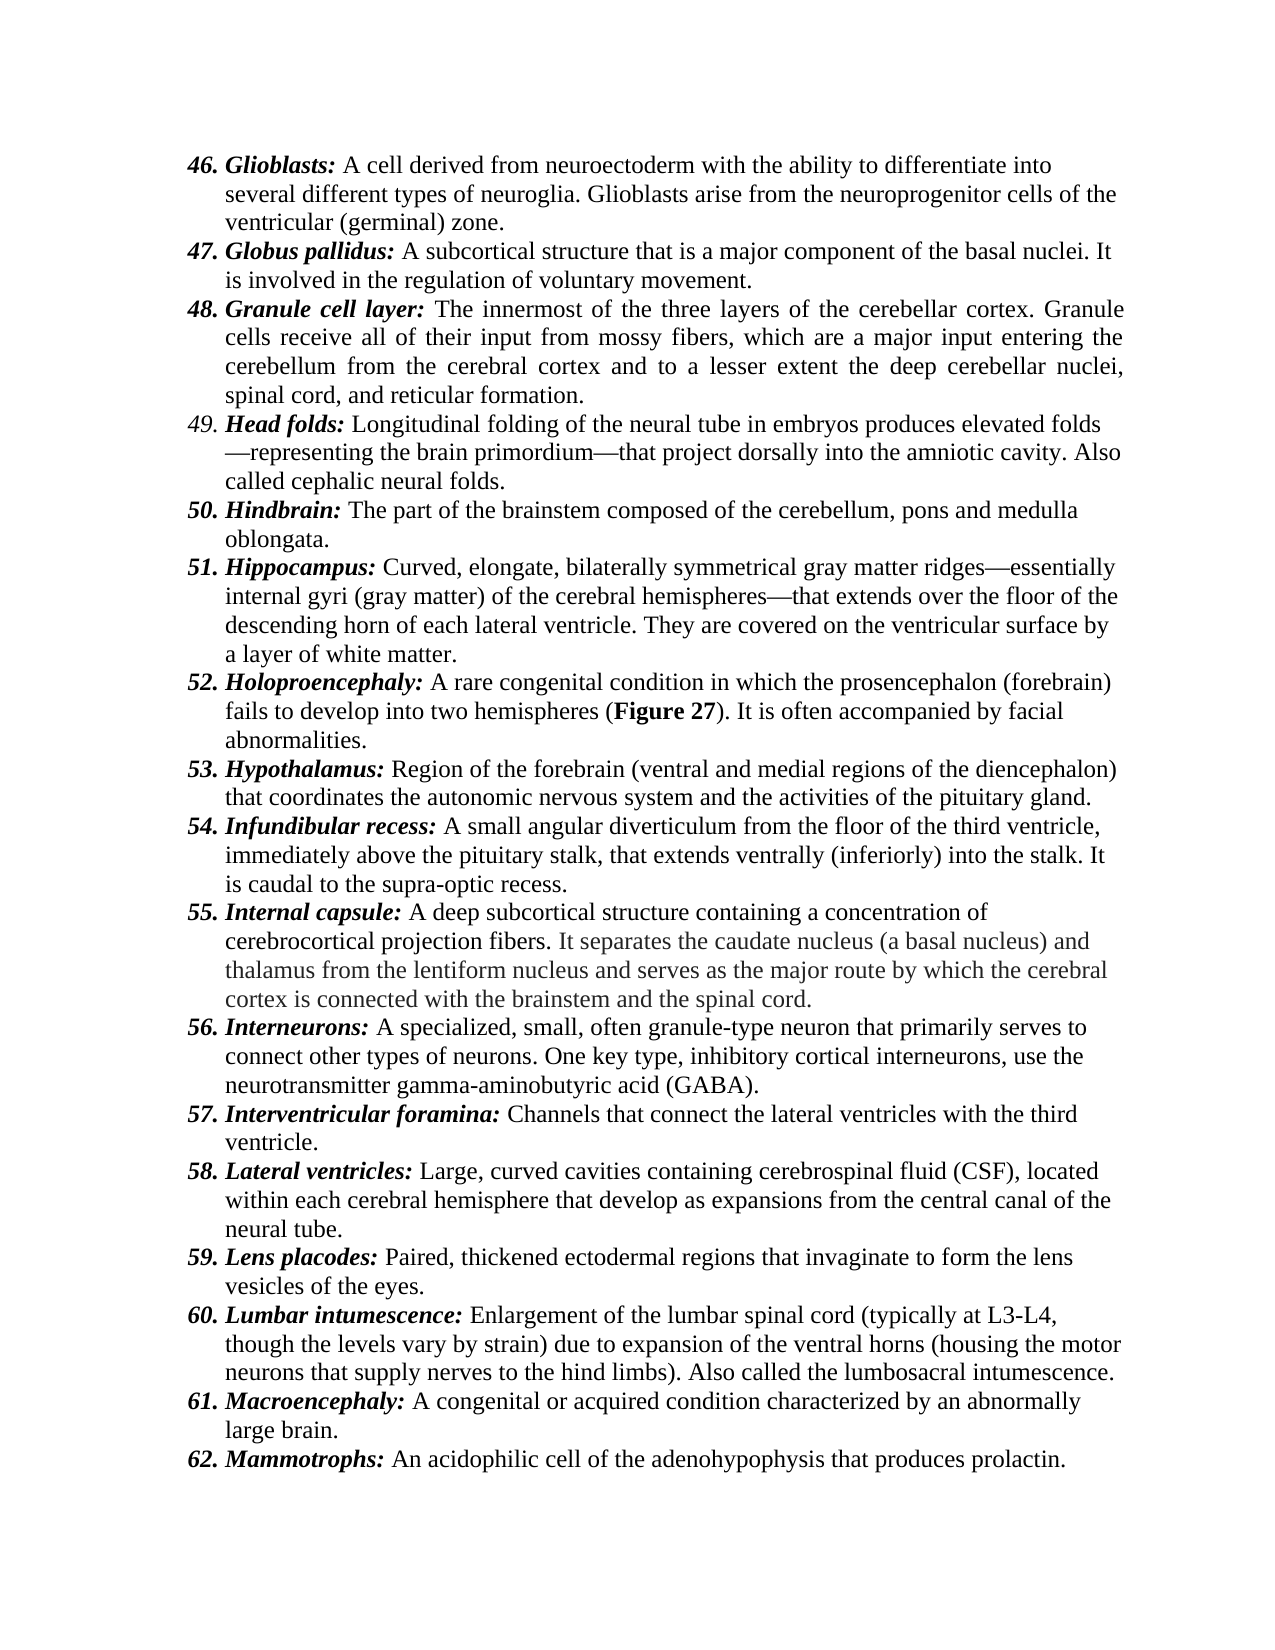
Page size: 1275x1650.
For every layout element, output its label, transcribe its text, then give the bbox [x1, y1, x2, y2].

list Interventricular foramina: Channels that connect the lateral ventricles with the third ventricle. [187, 1099, 1125, 1156]
list Hippocampus: Curved, elongate, bilaterally symmetrical gray matter ridges—essentially internal gyri (gray matter) of the cerebral hemispheres—that extends over the floor of the descending horn of each lateral ventricle. They are covered on the ventricular surface by a layer of white matter. [187, 552, 1125, 667]
list Hindbrain: The part of the brainstem composed of the cerebellum, pons and medulla oblongata. [187, 495, 1125, 552]
list Lumbar intumescence: Enlargement of the lumbar spinal cord (typically at L3-L4, though the levels vary by strain) due to expansion of the ventral horns (housing the motor neurons that supply nerves to the hind limbs). Also called the lumbosacral intumescence. [187, 1300, 1125, 1386]
list Lens placodes: Paired, thickened ectodermal regions that invaginate to form the lens vesicles of the eyes. [187, 1242, 1125, 1300]
list Interneurons: A specialized, small, often granule-type neuron that primarily serves to connect other types of neurons. One key type, inhibitory cortical interneurons, use the neurotransmitter gamma-aminobutyric acid (GABA). [187, 1012, 1125, 1099]
list Lateral ventricles: Large, curved cavities containing cerebrospinal fluid (CSF), located within each cerebral hemisphere that develop as expansions from the central canal of the neural tube. [187, 1156, 1125, 1242]
list Globus pallidus: A subcortical structure that is a major component of the basal nuclei. It is involved in the regulation of voluntary movement. [187, 236, 1125, 294]
list Holoproencephaly: A rare congenital condition in which the prosencephalon (forebrain) fails to develop into two hemispheres (Figure 27). It is often accompanied by facial abnormalities. [187, 667, 1125, 754]
list Glioblasts: A cell derived from neuroectoderm with the ability to differentiate into several different types of neuroglia. Glioblasts arise from the neuroprogenitor cells of the ventricular (germinal) zone. [187, 150, 1125, 236]
list Head folds: Longitudinal folding of the neural tube in embryos produces elevated folds—representing the brain primordium—that project dorsally into the amniotic cavity. Also called cephalic neural folds. [187, 409, 1125, 495]
list Macroencephaly: A congenital or acquired condition characterized by an abnormally large brain. [187, 1386, 1125, 1444]
list Internal capsule: A deep subcortical structure containing a concentration of cerebrocortical projection fibers. It separates the caudate nucleus (a basal nucleus) and thalamus from the lentiform nucleus and serves as the major route by which the cerebral cortex is connected with the brainstem and the spinal cord. [187, 897, 1125, 1012]
list Mammotrophs: An acidophilic cell of the adenohypophysis that produces prolactin. [187, 1444, 1125, 1472]
list Hypothalamus: Region of the forebrain (ventral and medial regions of the diencephalon) that coordinates the autonomic nervous system and the activities of the pituitary gland. [187, 754, 1125, 811]
list Granule cell layer: The innermost of the three layers of the cerebellar cortex. Granule cells receive all of their input from mossy fibers, which are a major input entering the cerebellum from the cerebral cortex and to a lesser extent the deep cerebellar nuclei, spinal cord, and reticular formation. [187, 294, 1125, 409]
list Infundibular recess: A small angular diverticulum from the floor of the third ventricle, immediately above the pituitary stalk, that extends ventrally (inferiorly) into the stalk. It is caudal to the supra-optic recess. [187, 811, 1125, 897]
